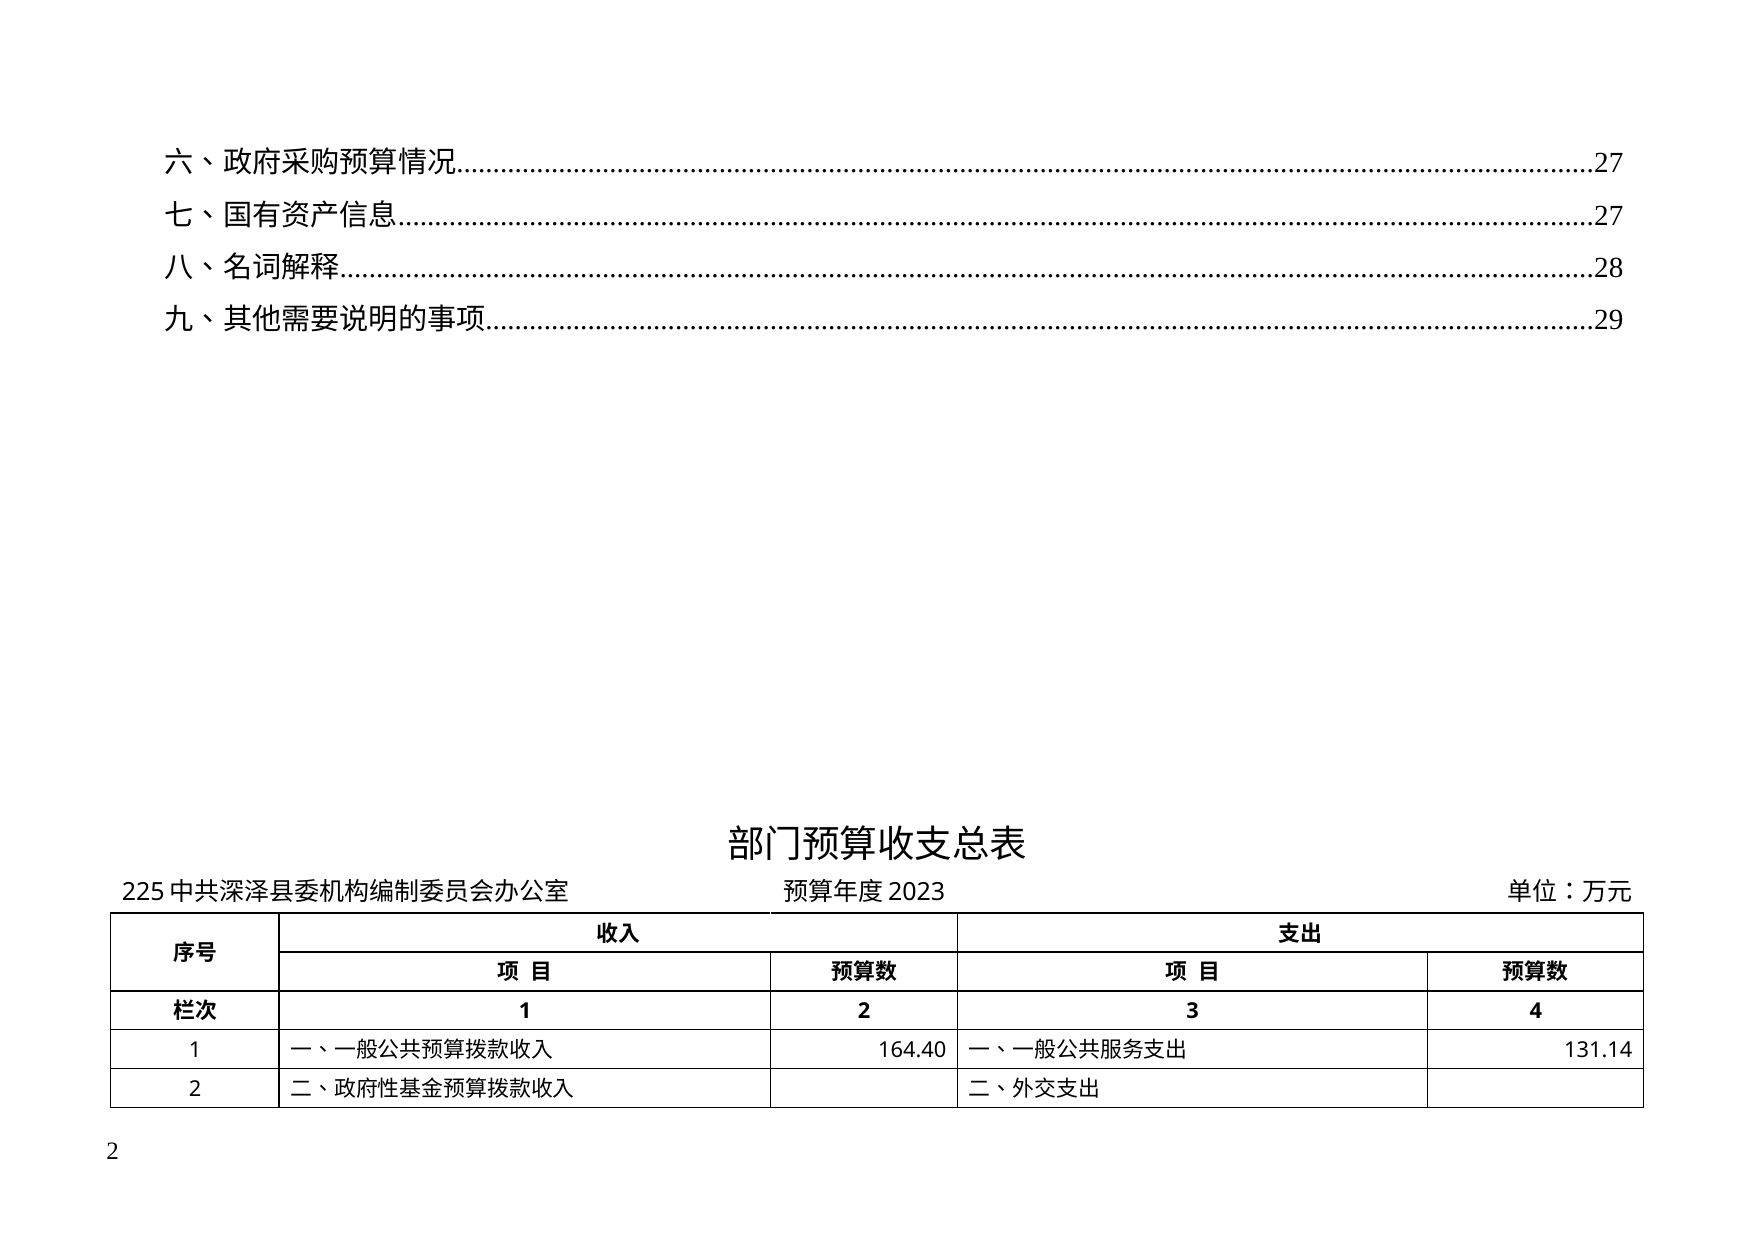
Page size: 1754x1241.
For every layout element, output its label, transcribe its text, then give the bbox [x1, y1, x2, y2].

table_cell 二、外交支出 [958, 1069, 1427, 1106]
table_cell 一、一般公共预算拨款收入 [280, 1030, 770, 1068]
table_cell 2 [111, 1069, 278, 1106]
table_cell 一、一般公共服务支出 [958, 1030, 1427, 1068]
table_cell [1428, 1069, 1643, 1106]
table_cell 2 [771, 992, 957, 1029]
text 部门预算收支总表 [106, 817, 1648, 868]
table_cell 1 [280, 992, 770, 1029]
table_cell 收入 [280, 914, 957, 951]
table_cell 164.40 [771, 1030, 957, 1068]
text 八、名词解释 28 [106, 246, 1648, 286]
table_cell 预算数 [1428, 953, 1643, 990]
table_cell 项 目 [958, 953, 1427, 990]
table_cell 序号 [111, 914, 278, 990]
table_cell 栏次 [111, 992, 278, 1029]
table_header 单位：万元 [958, 870, 1643, 912]
table_cell 二、政府性基金预算拨款收入 [280, 1069, 770, 1106]
table_header 225中共深泽县委机构编制委员会办公室 [111, 870, 770, 912]
table_cell 项 目 [280, 953, 770, 990]
table_cell [771, 1069, 957, 1106]
text 九、其他需要说明的事项 29 [106, 298, 1648, 338]
table_cell 3 [958, 992, 1427, 1029]
table_cell 1 [111, 1030, 278, 1068]
table_cell 131.14 [1428, 1030, 1643, 1068]
text 七、国有资产信息 27 [106, 194, 1648, 234]
table_cell 预算数 [771, 953, 957, 990]
text 六、政府采购预算情况 27 [106, 142, 1648, 181]
table_cell 4 [1428, 992, 1643, 1029]
table_cell 支出 [958, 914, 1643, 951]
table_header 预算年度2023 [771, 870, 957, 912]
